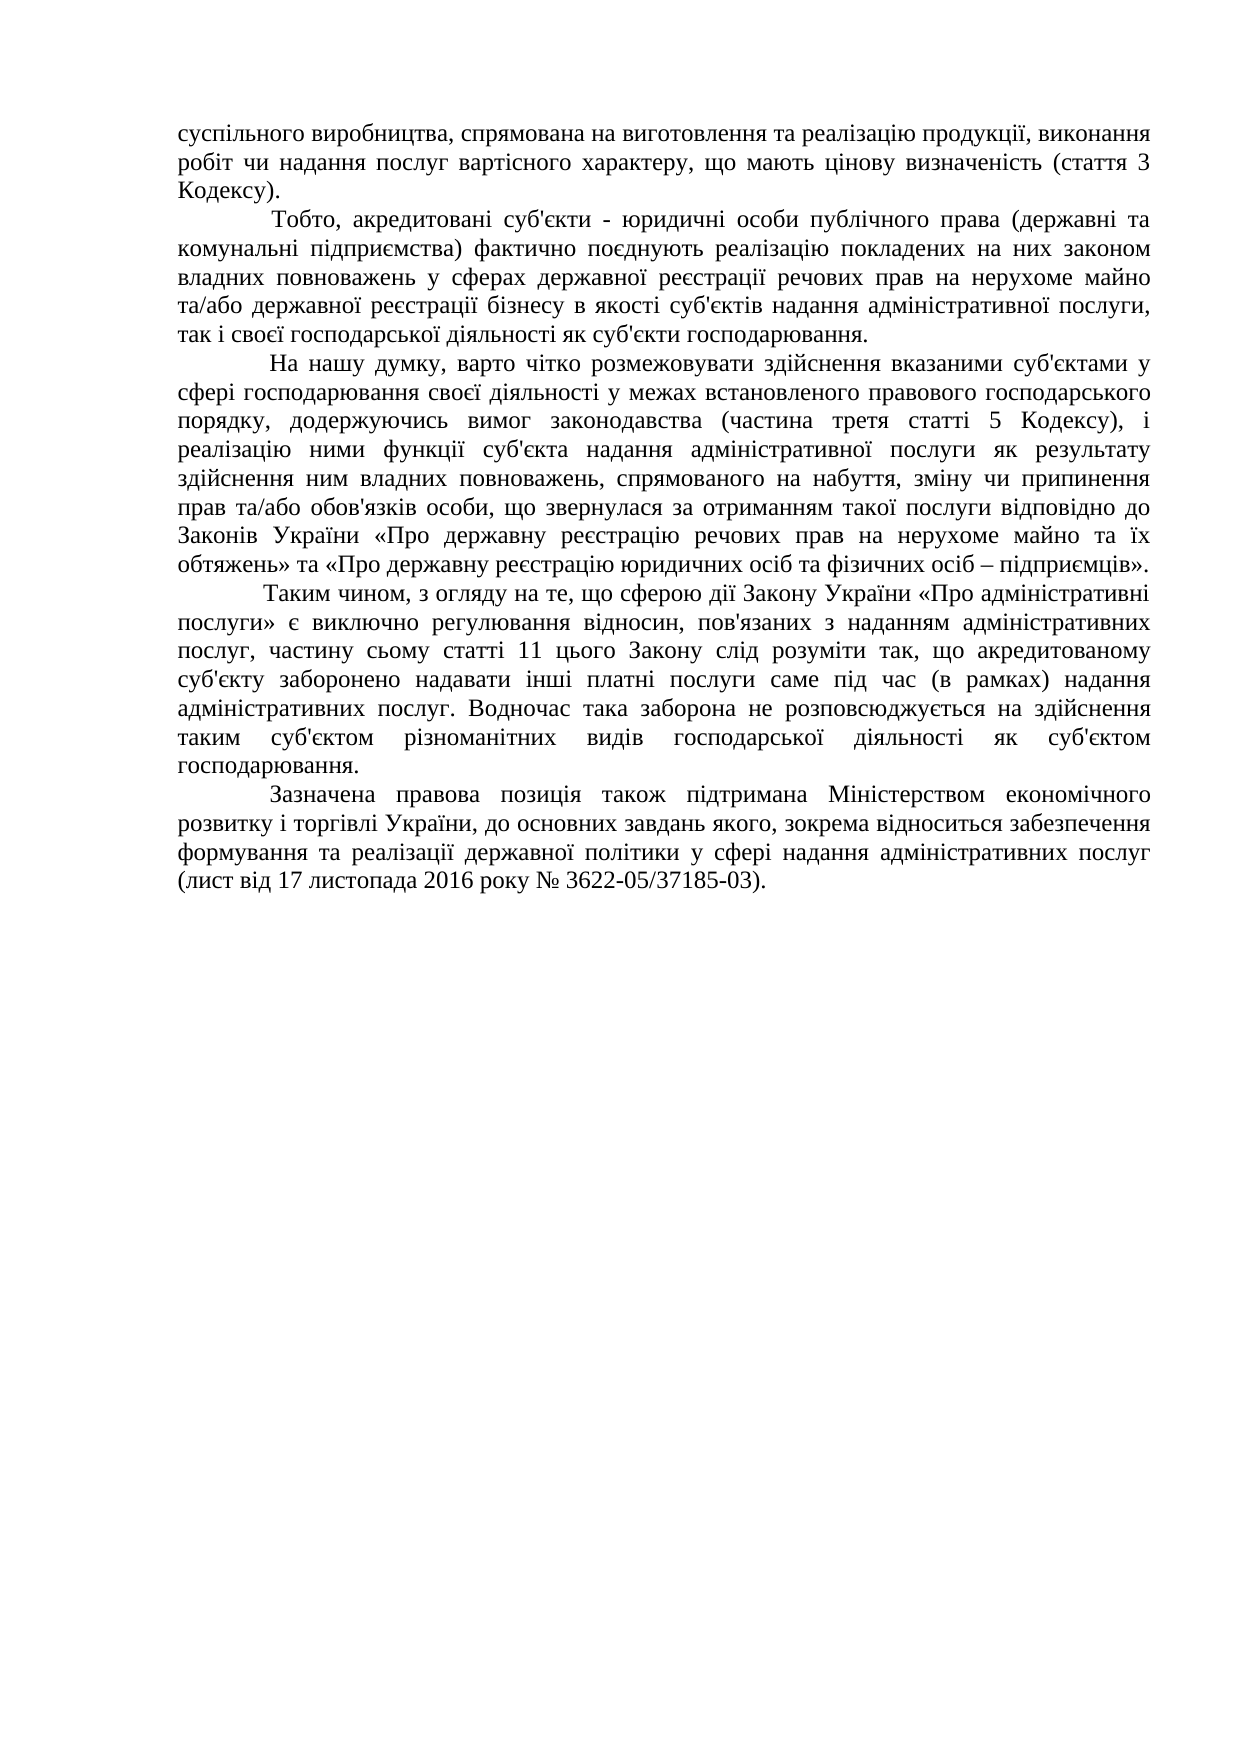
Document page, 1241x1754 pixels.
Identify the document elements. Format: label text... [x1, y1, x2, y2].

text На нашу думку, варто чітко розмежовувати здійснення вказаними суб'єктами у сфері господарювання своєї діяльності у межах встановленого правового господарського порядку, додержуючись вимог законодавства (частина третя статті 5 Кодексу), і реалізацію ними функції суб'єкта надання адміністративної послуги як результату здійснення ним владних повноважень, спрямованого на набуття, зміну чи припинення прав та/або обов'язків особи, що звернулася за отриманням такої послуги відповідно до Законів України «Про державну реєстрацію речових прав на нерухоме майно та їх обтяжень» та «Про державну реєстрацію юридичних осіб та фізичних осіб – підприємців». [177, 348, 1152, 578]
text Таким чином, з огляду на те, що сферою дії Закону України «Про адміністративні послуги» є виключно регулювання відносин, пов'язаних з наданням адміністративних послуг, частину сьому статті 11 цього Закону слід розуміти так, що акредитованому суб'єкту заборонено надавати інші платні послуги саме під час (в рамках) надання адміністративних послуг. Водночас така заборона не розповсюджується на здійснення таким суб'єктом різноманітних видів господарської діяльності як суб'єктом господарювання. [177, 578, 1152, 779]
text Тобто, акредитовані суб'єкти - юридичні особи публічного права (державні та комунальні підприємства) фактично поєднують реалізацію покладених на них законом владних повноважень у сферах державної реєстрації речових прав на нерухоме майно та/або державної реєстрації бізнесу в якості суб'єктів надання адміністративної послуги, так і своєї господарської діяльності як суб'єкти господарювання. [177, 204, 1152, 348]
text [177, 118, 1152, 204]
text Зазначена правова позиція також підтримана Міністерством економічного розвитку і торгівлі України, до основних завдань якого, зокрема відноситься забезпечення формування та реалізації державної політики у сфері надання адміністративних послуг (лист від 17 листопада 2016 року № 3622-05/37185-03). [177, 779, 1152, 894]
